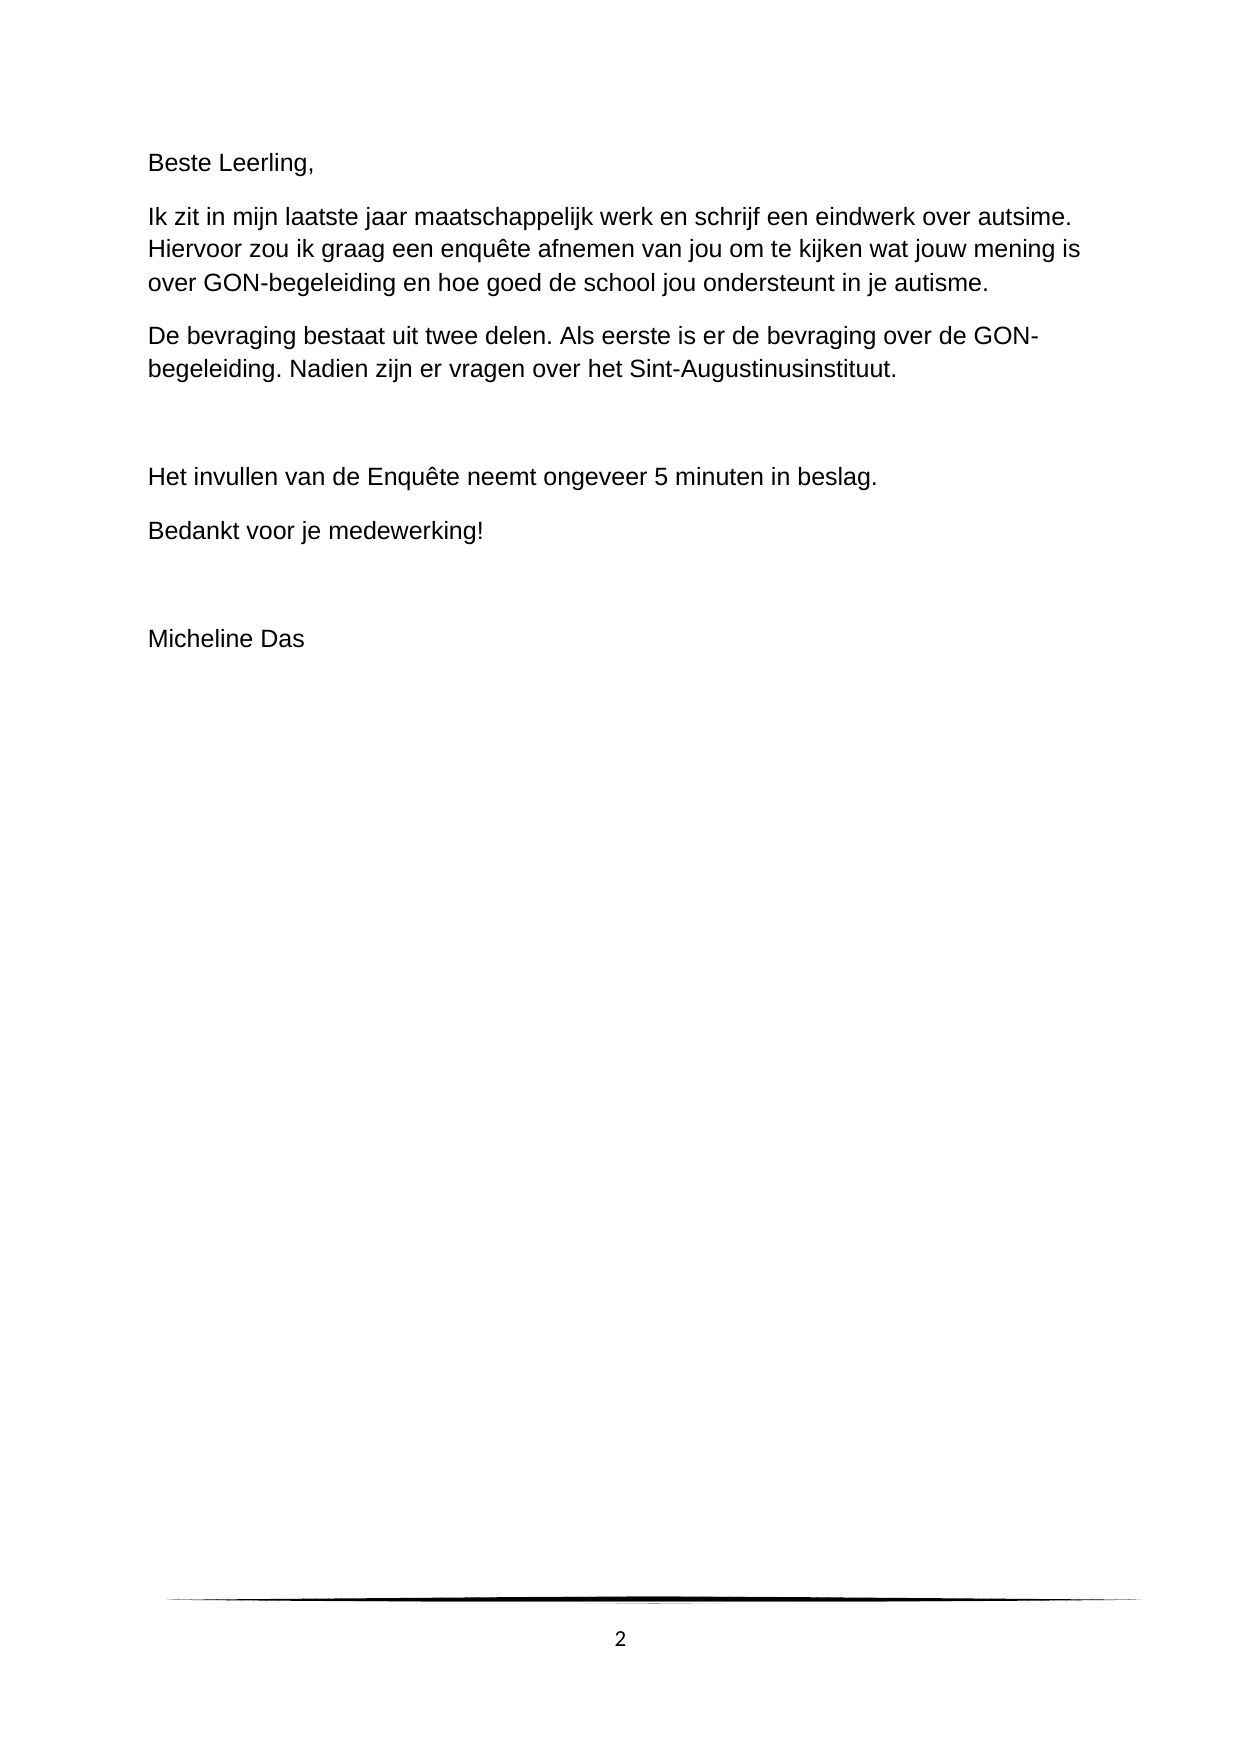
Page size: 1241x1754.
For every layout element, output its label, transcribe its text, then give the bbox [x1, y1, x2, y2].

text Het invullen van de Enquête neemt ongeveer 5 minuten in beslag. [148, 462, 1093, 491]
text Ik zit in mijn laatste jaar maatschappelijk werk en schrijf een eindwerk over autsime. Hiervoor zou ik graag een enquête afnemen van jou om te kijken wat jouw mening is over GON-begeleiding en hoe goed de school jou ondersteunt in je autisme. [148, 201, 1093, 296]
text Micheline Das [148, 624, 1093, 652]
picture [166, 1596, 1142, 1604]
text Beste Leerling, [148, 148, 1093, 176]
text De bevraging bestaat uit twee delen. Als eerste is er de bevraging over de GON-begeleiding. Nadien zijn er vragen over het Sint-Augustinusinstituut. [148, 321, 1093, 383]
text Bedankt voor je medewerking! [148, 516, 1093, 545]
